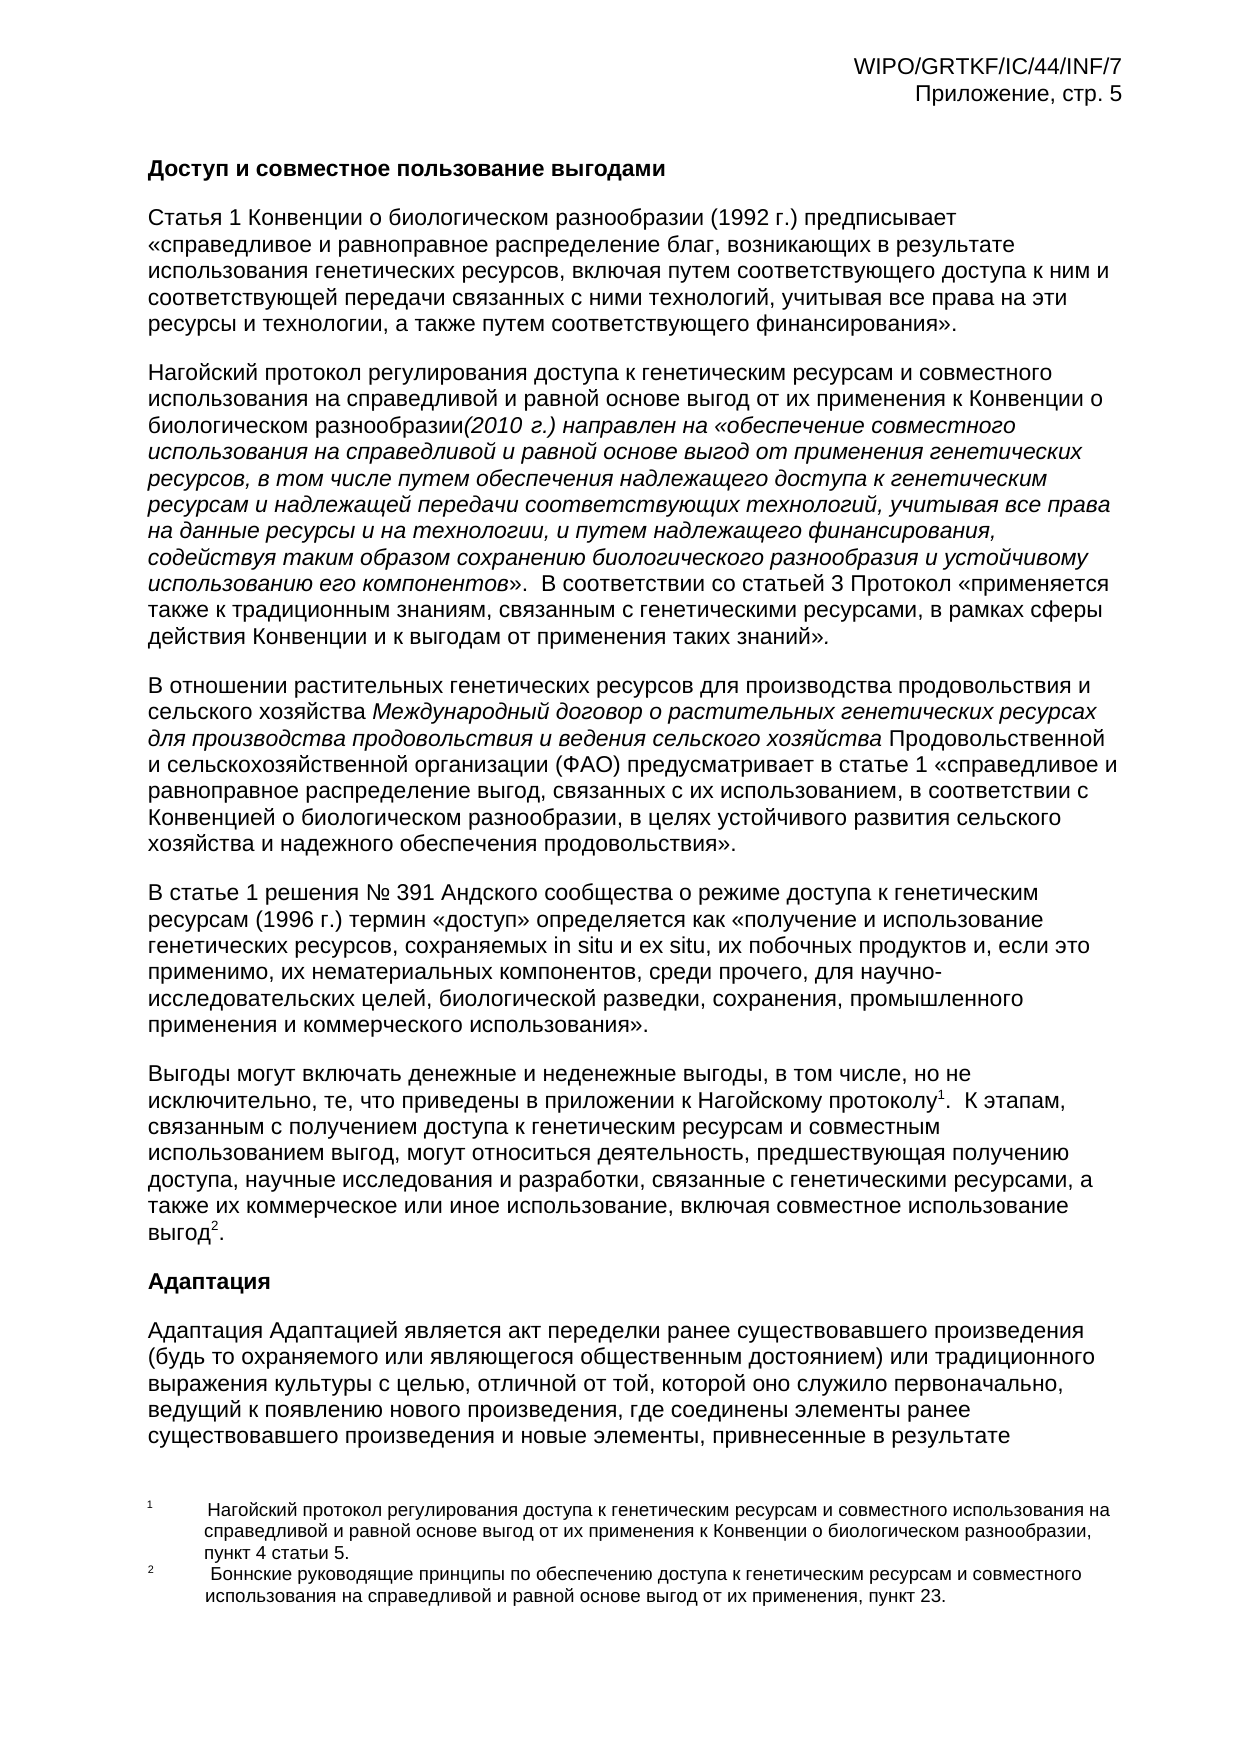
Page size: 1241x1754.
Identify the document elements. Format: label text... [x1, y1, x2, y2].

text Выгоды могут включать денежные и неденежные выгоды, в том числе, но не исключительно, те, что приведены в приложении к Нагойскому протоколу. К этапам, связанным с получением доступа к генетическим ресурсам и совместным использованием выгод, могут относиться деятельность, предшествующая получению доступа, научные исследования и разработки, связанные с генетическими ресурсами, а также их коммерческое или иное использование, включая совместное использование выгод. [148, 1060, 1122, 1245]
text В отношении растительных генетических ресурсов для производства продовольствия и сельского хозяйства Международный договор о растительных генетических ресурсах для производства продовольствия и ведения сельского хозяйства Продовольственной и сельскохозяйственной организации (ФАО) предусматривает в статье 1 «справедливое и равноправное распределение выгод, связанных с их использованием, в соответствии с Конвенцией о биологическом разнообразии, в целях устойчивого развития сельского хозяйства и надежного обеспечения продовольствия». [148, 672, 1122, 856]
text Нагойский протокол регулирования доступа к генетическим ресурсам и совместного использования на справедливой и равной основе выгод от их применения к Конвенции о биологическом разнообразии(2010 г.) направлен на «обеспечение совместного использования на справедливой и равной основе выгод от применения генетических ресурсов, в том числе путем обеспечения надлежащего доступа к генетическим ресурсам и надлежащей передачи соответствующих технологий, учитывая все права на данные ресурсы и на технологии, и путем надлежащего финансирования, содействуя таким образом сохранению биологического разнообразия и устойчивому использованию его компонентов». В соответствии со статьей 3 Протокол «применяется также к традиционным знаниям, связанным с генетическими ресурсами, в рамках сферы действия Конвенции и к выгодам от применения таких знаний». [148, 359, 1122, 649]
subtitle Адаптация [148, 1268, 1122, 1294]
text В статье 1 решения № 391 Андского сообщества о режиме доступа к генетическим ресурсам (1996 г.) термин «доступ» определяется как «получение и использование генетических ресурсов, сохраняемых in situ и ex situ, их побочных продуктов и, если это применимо, их нематериальных компонентов, среди прочего, для научно-исследовательских целей, биологической разведки, сохранения, промышленного применения и коммерческого использования». [148, 879, 1122, 1037]
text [148, 1317, 1122, 1449]
text Статья 1 Конвенции о биологическом разнообразии (1992 г.) предписывает «справедливое и равноправное распределение благ, возникающих в результате использования генетических ресурсов, включая путем соответствующего доступа к ним и соответствующей передачи связанных с ними технологий, учитывая все права на эти ресурсы и технологии, а также путем соответствующего финансирования». [148, 204, 1122, 336]
subtitle Доступ и совместное пользование выгодами [148, 155, 1122, 181]
